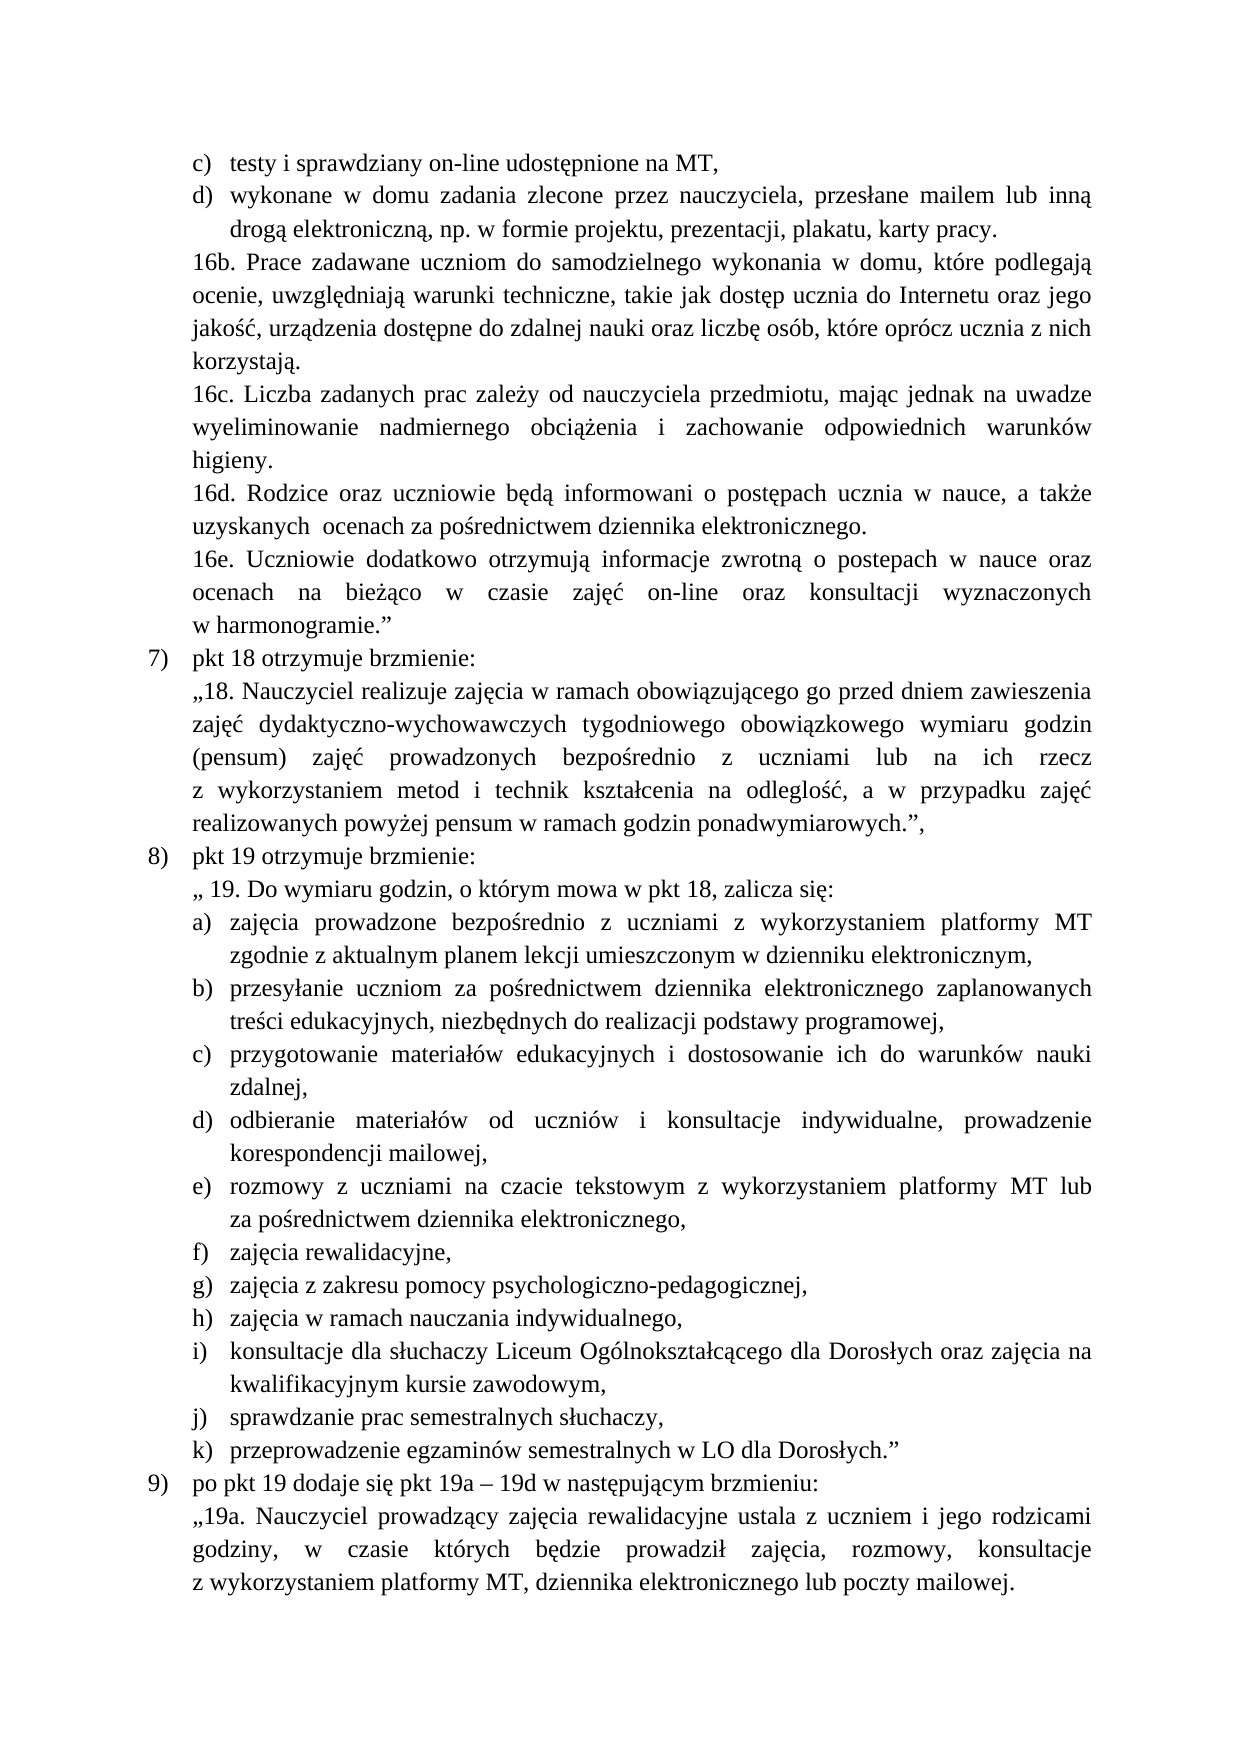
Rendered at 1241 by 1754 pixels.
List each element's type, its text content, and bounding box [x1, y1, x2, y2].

list „ 19. Do wymiaru godzin, o którym mowa w pkt 18, zalicza się: [192, 874, 1093, 903]
list odbieranie materiałów od uczniów i konsultacje indywidualne, prowadzenie korespondencji mailowej, [192, 1105, 1093, 1167]
list konsultacje dla słuchaczy Liceum Ogólnokształcącego dla Dorosłych oraz zajęcia na kwalifikacyjnym kursie zawodowym, [192, 1336, 1093, 1398]
list rozmowy z uczniami na czacie tekstowym z wykorzystaniem platformy MT lub za pośrednictwem dziennika elektronicznego, [192, 1171, 1093, 1233]
list 16c. Liczba zadanych prac zależy od nauczyciela przedmiotu, mając jednak na uwadze wyeliminowanie nadmiernego obciążenia i zachowanie odpowiednich warunków higieny. [192, 379, 1093, 473]
list zajęcia z zakresu pomocy psychologiczno-pedagogicznej, [192, 1270, 1093, 1299]
list przesyłanie uczniom za pośrednictwem dziennika elektronicznego zaplanowanych treści edukacyjnych, niezbędnych do realizacji podstawy programowej, [192, 973, 1093, 1035]
list zajęcia prowadzone bezpośrednio z uczniami z wykorzystaniem platformy MT zgodnie z aktualnym planem lekcji umieszczonym w dzienniku elektronicznym, [192, 907, 1093, 969]
text „18. Nauczyciel realizuje zajęcia w ramach obowiązującego go przed dniem zawieszenia zajęć dydaktyczno-wychowawczych tygodniowego obowiązkowego wymiaru godzin (pensum) zajęć prowadzonych bezpośrednio z uczniami lub na ich rzecz z wykorzystaniem metod i technik kształcenia na odleglość, a w przypadku zajęć realizowanych powyżej pensum w ramach godzin ponadwymiarowych.”, [192, 676, 1093, 837]
list po pkt 19 dodaje się pkt 19a – 19d w następującym brzmieniu: [148, 1468, 1093, 1497]
list wykonane w domu zadania zlecone przez nauczyciela, przesłane mailem lub inną drogą elektroniczną, np. w formie projektu, prezentacji, plakatu, karty pracy. [192, 181, 1093, 242]
list przeprowadzenie egzaminów semestralnych w LO dla Dorosłych.” [192, 1435, 1093, 1464]
list pkt 19 otrzymuje brzmienie: [148, 841, 1093, 870]
list zajęcia w ramach nauczania indywidualnego, [192, 1303, 1093, 1332]
list „19a. Nauczyciel prowadzący zajęcia rewalidacyjne ustala z uczniem i jego rodzicami godziny, w czasie których będzie prowadził zajęcia, rozmowy, konsultacje z wykorzystaniem platformy MT, dziennika elektronicznego lub poczty mailowej. [192, 1501, 1093, 1596]
list testy i sprawdziany on-line udostępnione na MT, [192, 148, 1093, 176]
list 16b. Prace zadawane uczniom do samodzielnego wykonania w domu, które podlegają ocenie, uwzględniają warunki techniczne, takie jak dostęp ucznia do Internetu oraz jego jakość, urządzenia dostępne do zdalnej nauki oraz liczbę osób, które oprócz ucznia z nich korzystają. [192, 247, 1093, 374]
list zajęcia rewalidacyjne, [192, 1237, 1093, 1266]
list przygotowanie materiałów edukacyjnych i dostosowanie ich do warunków nauki zdalnej, [192, 1039, 1093, 1101]
list 16d. Rodzice oraz uczniowie będą informowani o postępach ucznia w nauce, a także uzyskanych ocenach za pośrednictwem dziennika elektronicznego. [192, 478, 1093, 539]
list sprawdzanie prac semestralnych słuchaczy, [192, 1402, 1093, 1431]
list pkt 18 otrzymuje brzmienie: [148, 643, 1093, 672]
list 16e. Uczniowie dodatkowo otrzymują informacje zwrotną o postepach w nauce oraz ocenach na bieżąco w czasie zajęć on-line oraz konsultacji wyznaczonych w harmonogramie.” [192, 544, 1093, 639]
